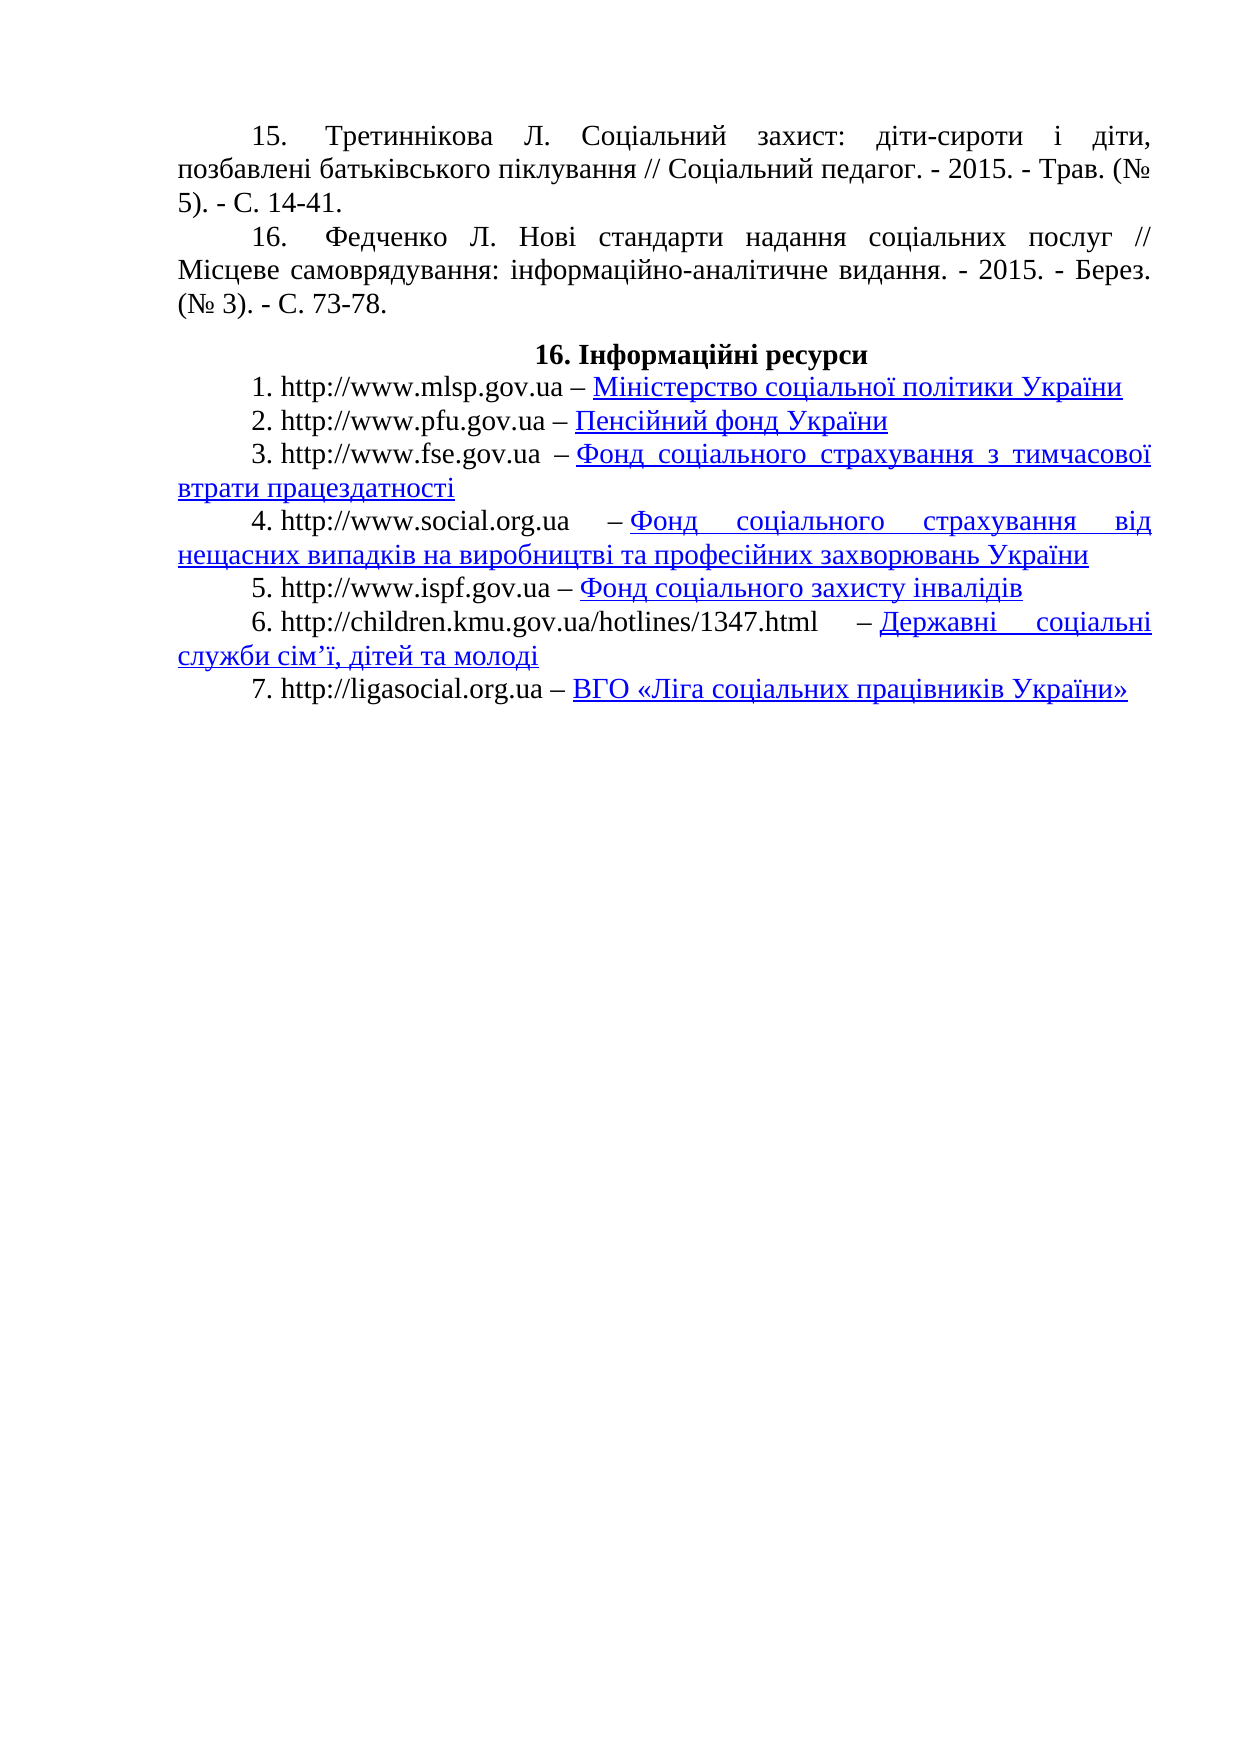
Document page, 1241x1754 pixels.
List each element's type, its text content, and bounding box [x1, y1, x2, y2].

text 16. Інформаційні ресурси [177, 346, 614, 369]
list http://ligasocial.org.ua – ВГО «Ліга соціальних працівників України» [177, 671, 1152, 705]
list http://www.ispf.gov.ua – Фонд соціального захисту інвалідів [177, 571, 1152, 604]
list http://children.kmu.gov.ua/hotlines/1347.html – Державні соціальні служби сім’ї, дітей та молоді [177, 604, 1152, 671]
list http://www.mlsp.gov.ua – Міністерство соціальної політики України [177, 369, 1152, 403]
list Федченко Л. Нові стандарти надання соціальних послуг // Місцеве cамоврядування: інформаційно-аналітичне видання. - 2015. - Берез. (№ 3). - С. 73-78. [177, 219, 1152, 319]
list http://www.pfu.gov.ua – Пенсійний фонд України [177, 403, 1152, 436]
list Третиннікова Л. Соціальний захист: діти-сироти і діти, позбавлені батьківського піклування // Соціальний педагог. - 2015. - Трав. (№ 5). - С. 14-41. [177, 118, 1152, 219]
text 16. Інформаційні ресурси [618, 346, 1152, 369]
list http://www.fse.gov.ua – Фонд соціального страхування з тимчасової втрати працездатності [177, 436, 1152, 503]
list http://www.social.org.ua – Фонд соціального страхування від нещасних випадків на виробництві та професійних захворювань України [177, 503, 1152, 571]
